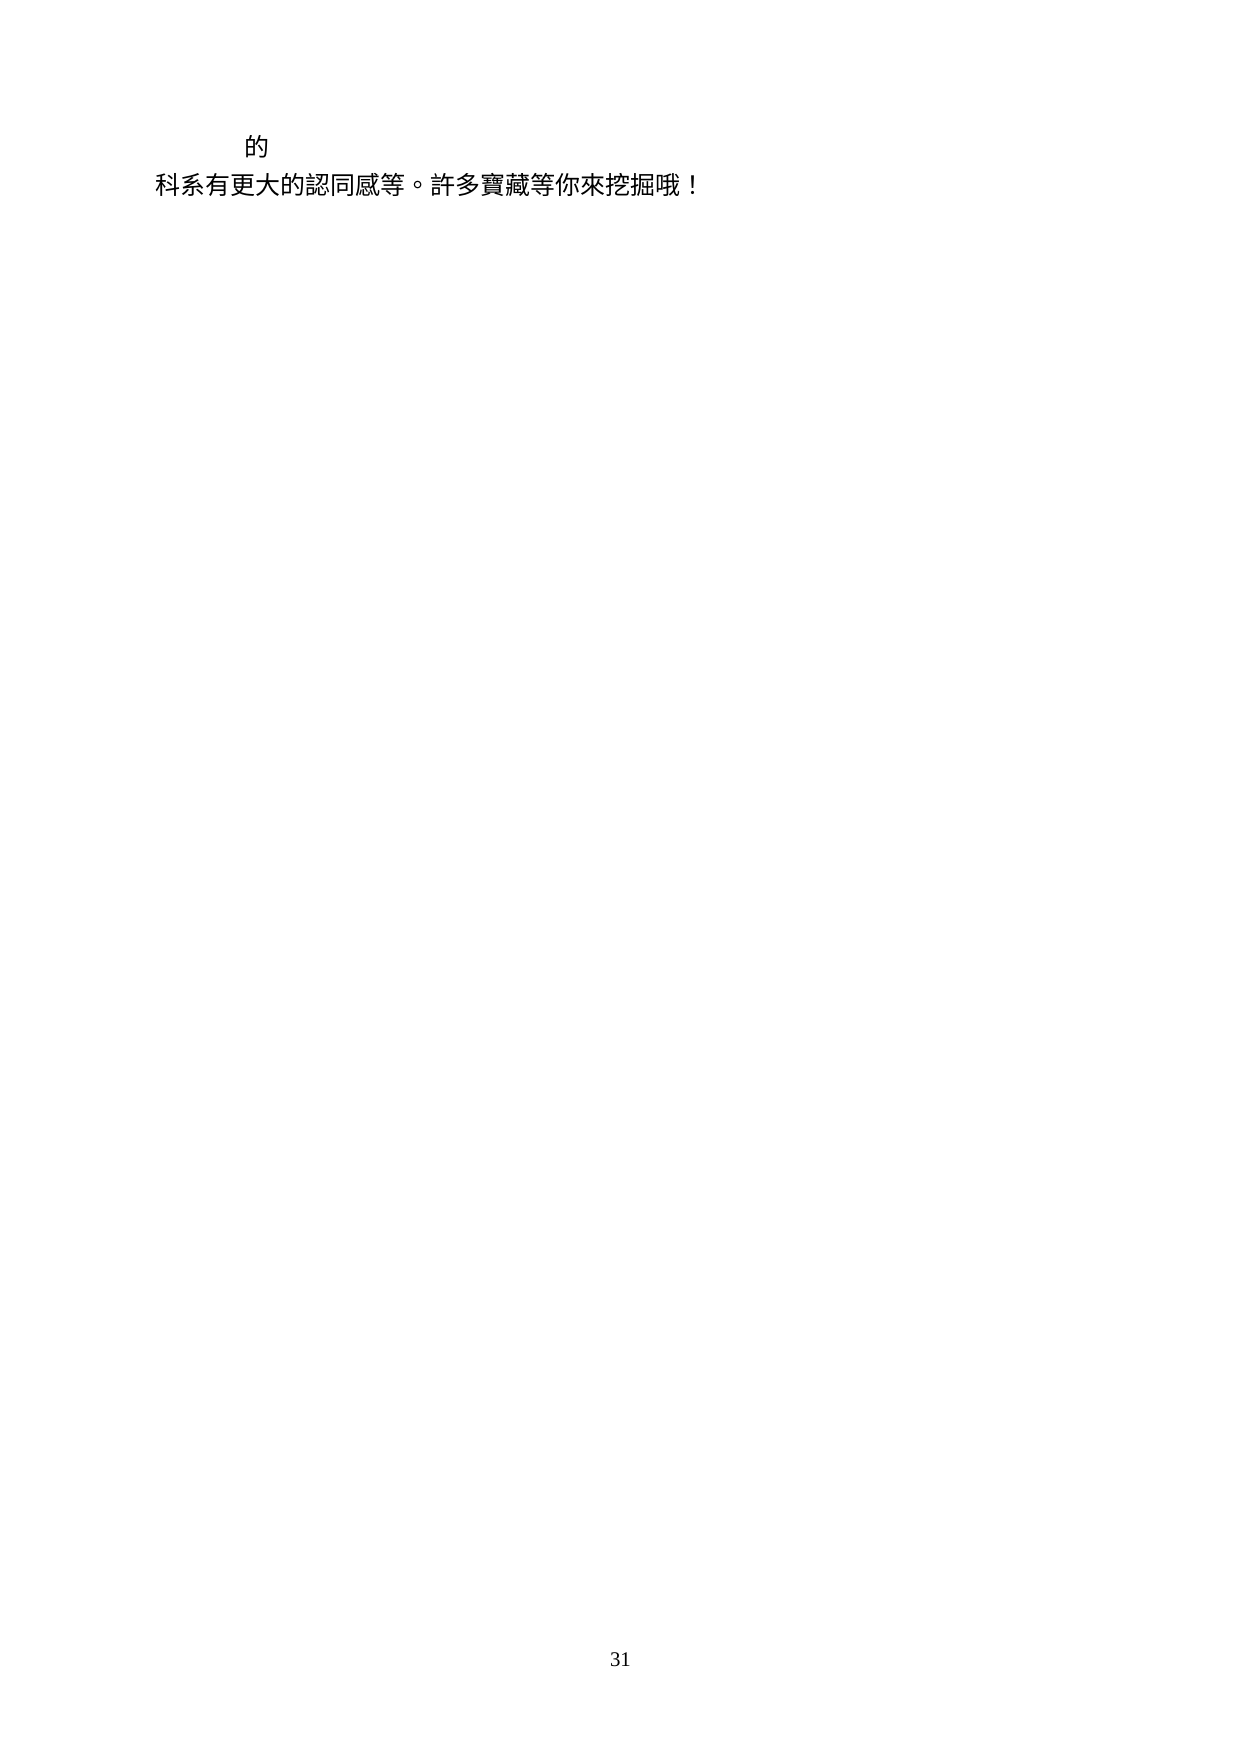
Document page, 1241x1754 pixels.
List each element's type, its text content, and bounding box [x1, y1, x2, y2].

text 科系有更大的認同感等。許多寶藏等你來挖掘哦！ [156, 164, 1122, 202]
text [156, 127, 1122, 164]
